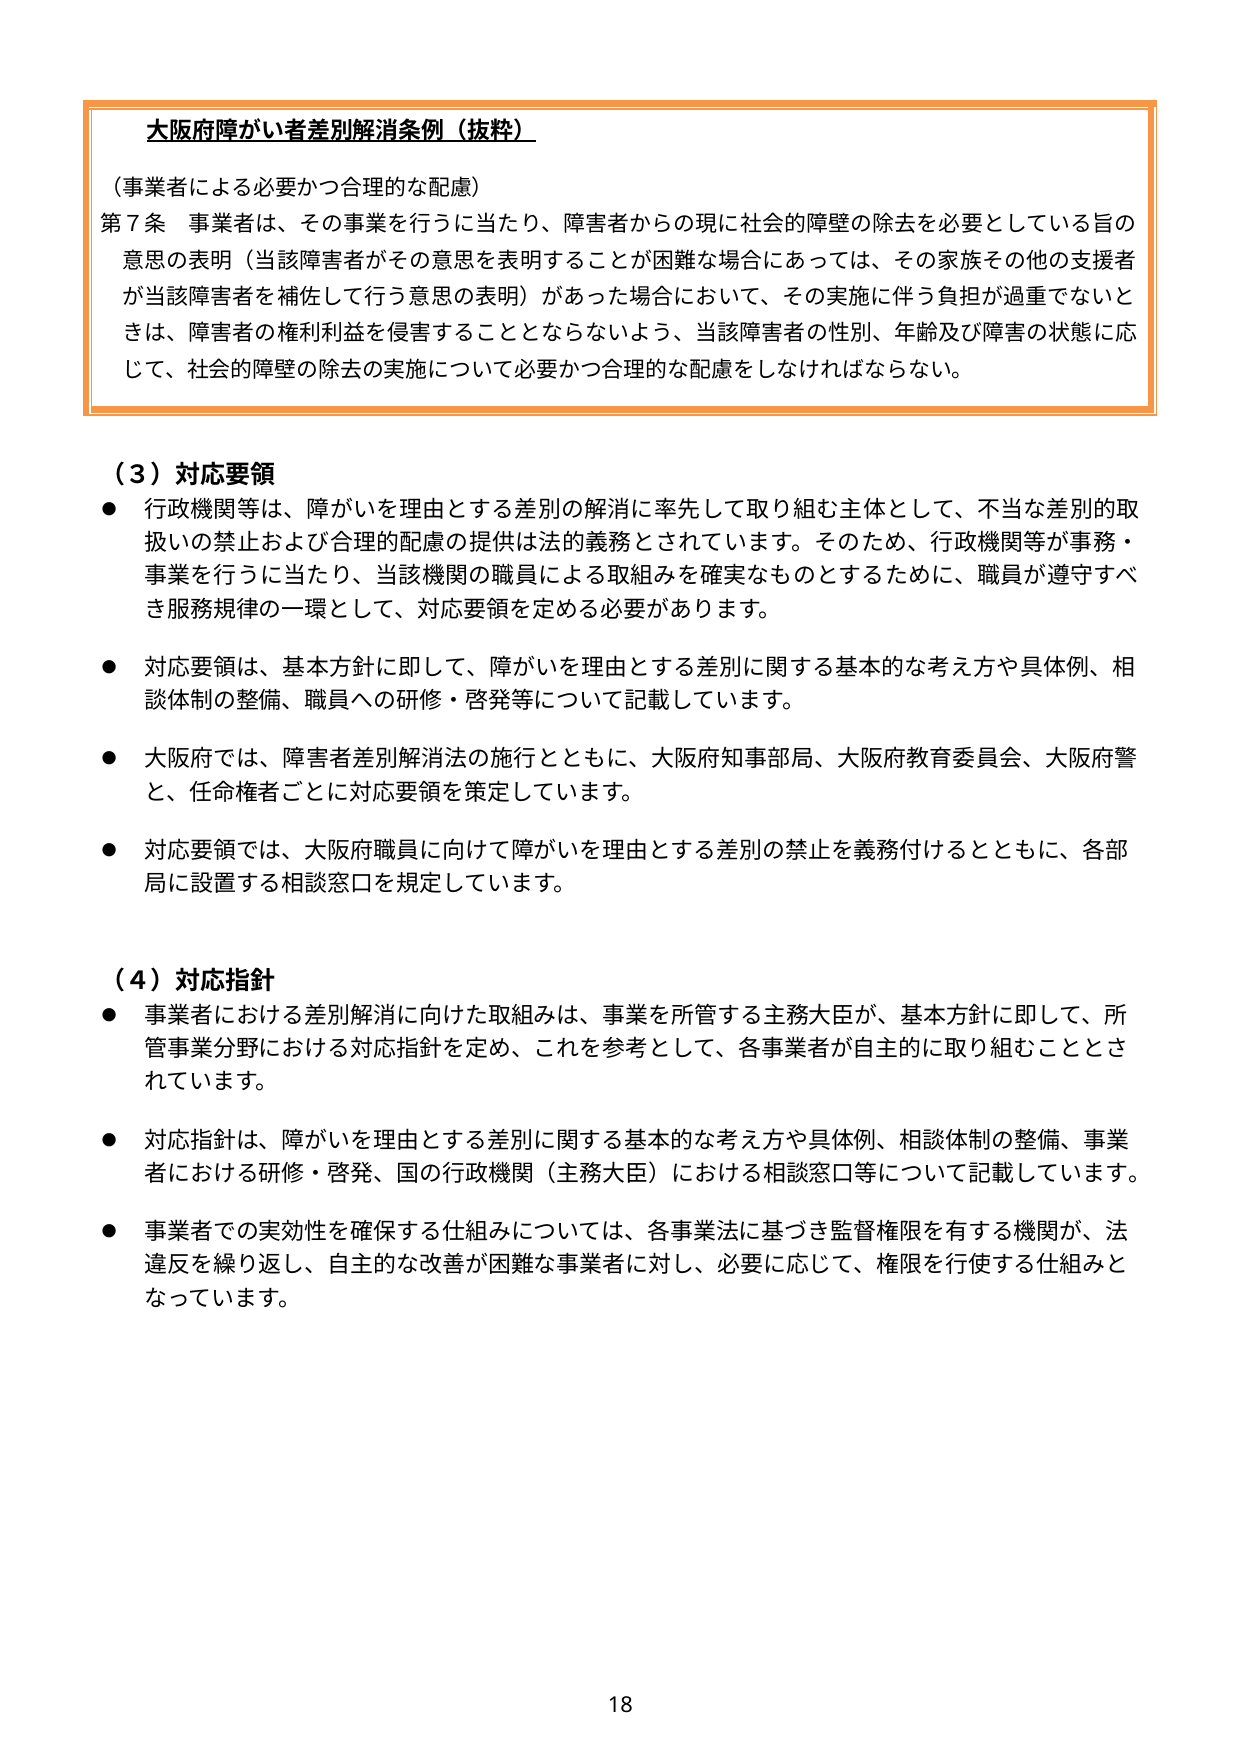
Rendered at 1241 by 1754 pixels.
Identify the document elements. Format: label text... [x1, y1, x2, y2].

list 対応要領は、基本方針に即して、障がいを理由とする差別に関する基本的な考え方や具体例、相談体制の整備、職員への研修・啓発等について記載しています。 [100, 649, 1140, 715]
list 対応要領では、大阪府職員に向けて障がいを理由とする差別の禁止を義務付けるとともに、各部局に設置する相談窓口を規定しています。 [100, 832, 1140, 898]
text 大阪府障がい者差別解消条例（抜粋） [92, 110, 1148, 145]
list 対応指針は、障がいを理由とする差別に関する基本的な考え方や具体例、相談体制の整備、事業者における研修・啓発、国の行政機関（主務大臣）における相談窓口等について記載しています。 [100, 1121, 1140, 1188]
text 第７条 事業者は、その事業を行うに当たり、障害者からの現に社会的障壁の除去を必要としている旨の意思の表明（当該障害者がその意思を表明することが困難な場合にあっては、その家族その他の支援者が当該障害者を補佐して行う意思の表明）があった場合において、その実施に伴う負担が過重でないときは、障害者の権利利益を侵害することとならないよう、当該障害者の性別、年齢及び障害の状態に応じて、社会的障壁の除去の実施について必要かつ合理的な配慮をしなければならない。 [92, 195, 1148, 406]
text （４）対応指針 [100, 961, 1140, 997]
text （３）対応要領 [100, 454, 1140, 491]
list 事業者における差別解消に向けた取組みは、事業を所管する主務大臣が、基本方針に即して、所管事業分野における対応指針を定め、これを参考として、各事業者が自主的に取り組むこととされています。 [100, 997, 1140, 1096]
list 行政機関等は、障がいを理由とする差別の解消に率先して取り組む主体として、不当な差別的取扱いの禁止および合理的配慮の提供は法的義務とされています。そのため、行政機関等が事務・事業を行うに当たり、当該機関の職員による取組みを確実なものとするために、職員が遵守すべき服務規律の一環として、対応要領を定める必要があります。 [100, 491, 1140, 624]
list 大阪府では、障害者差別解消法の施行とともに、大阪府知事部局、大阪府教育委員会、大阪府警と、任命権者ごとに対応要領を策定しています。 [100, 740, 1140, 807]
text （事業者による必要かつ合理的な配慮） [92, 158, 1148, 195]
list 事業者での実効性を確保する仕組みについては、各事業法に基づき監督権限を有する機関が、法違反を繰り返し、自主的な改善が困難な事業者に対し、必要に応じて、権限を行使する仕組みとなっています。 [100, 1213, 1140, 1313]
